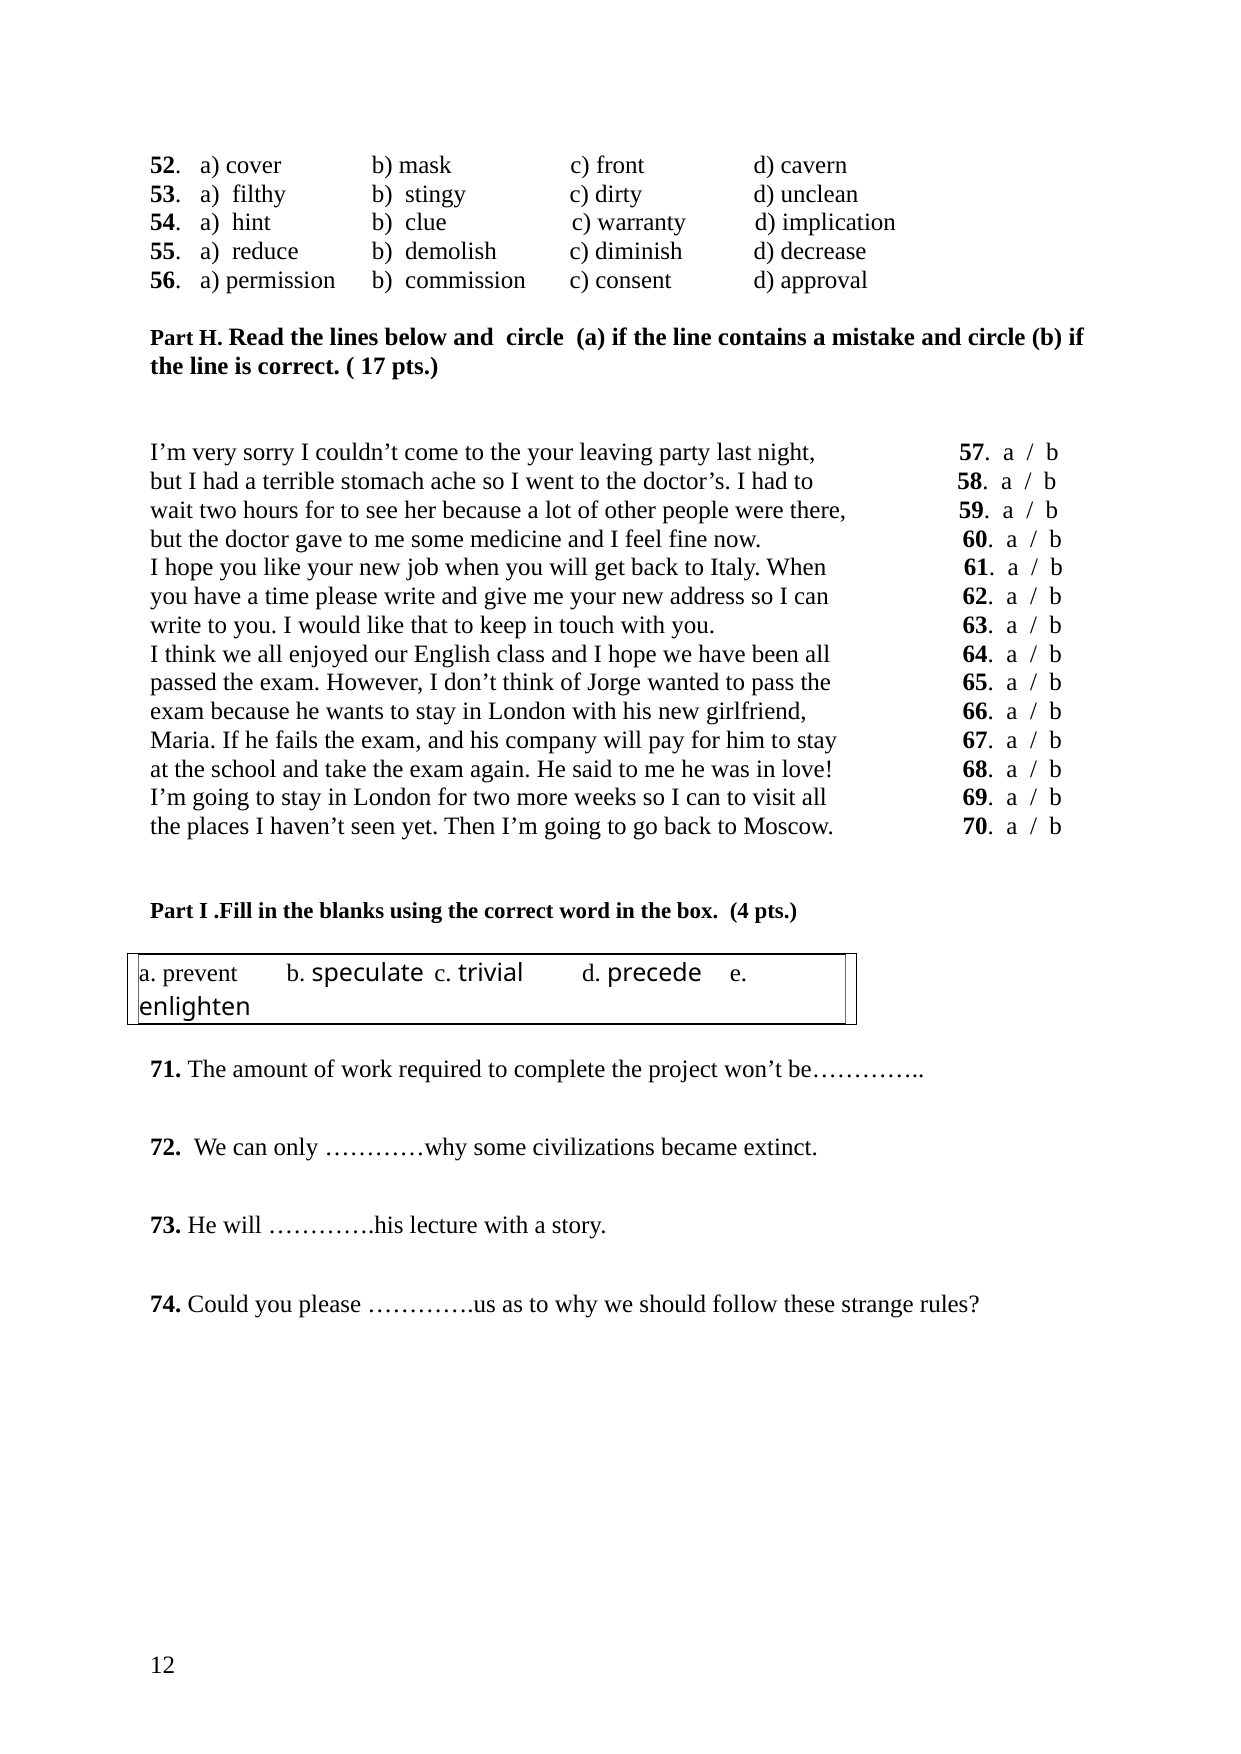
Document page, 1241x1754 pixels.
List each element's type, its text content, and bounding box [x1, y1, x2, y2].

list 72. We can only …………why some civilizations became extinct. [150, 1132, 1090, 1161]
text 52. a) cover b) mask c) front d) cavern [150, 150, 1090, 179]
text 55. a) reduce b) demolish c) diminish d) decrease [150, 236, 1090, 265]
table_header a. prevent b. speculate c. trivial d. precede e. enlighten [139, 955, 845, 1023]
text the places I haven’t seen yet. Then I’m going to go back to Moscow. 70. a / b [150, 811, 1090, 840]
text but I had a terrible stomach ache so I went to the doctor’s. I had to 58. a / b [150, 466, 1090, 495]
text 54. a) hint b) clue c) warranty d) implication [150, 207, 1090, 236]
text wait two hours for to see her because a lot of other people were there, 59. a / b [150, 495, 1090, 524]
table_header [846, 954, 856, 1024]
text I hope you like your new job when you will get back to Italy. When 61. a / b [150, 552, 1090, 581]
text Part H. Read the lines below and circle (a) if the line contains a mistake and circle (b) if the line is correct. ( 17 pts.) [150, 322, 1090, 380]
text I’m very sorry I couldn’t come to the your leaving party last night, 57. a / b [150, 437, 1090, 466]
text Maria. If he fails the exam, and his company will pay for him to stay 67. a / b [150, 725, 1090, 754]
text exam because he wants to stay in London with his new girlfriend, 66. a / b [150, 696, 1090, 725]
text Part I .Fill in the blanks using the correct word in the box. (4 pts.) [150, 897, 1090, 924]
text I think we all enjoyed our English class and I hope we have been all 64. a / b [150, 639, 1090, 667]
text 53. a) filthy b) stingy c) dirty d) unclean [150, 179, 1090, 207]
text passed the exam. However, I don’t think of Jorge wanted to pass the 65. a / b [150, 667, 1090, 696]
list 71. The amount of work required to complete the project won’t be………….. [150, 1054, 1090, 1082]
text write to you. I would like that to keep in touch with you. 63. a / b [150, 610, 1090, 639]
list 74. Could you please ………….us as to why we should follow these strange rules? [150, 1289, 1090, 1317]
text I’m going to stay in London for two more weeks so I can to visit all 69. a / b [150, 782, 1090, 811]
list 73. He will ………….his lecture with a story. [150, 1210, 1090, 1239]
text 56. a) permission b) commission c) consent d) approval [150, 265, 1090, 294]
text you have a time please write and give me your new address so I can 62. a / b [150, 581, 1090, 610]
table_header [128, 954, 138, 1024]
text but the doctor gave to me some medicine and I feel fine now. 60. a / b [150, 524, 1090, 552]
text at the school and take the exam again. He said to me he was in love! 68. a / b [150, 754, 1090, 782]
